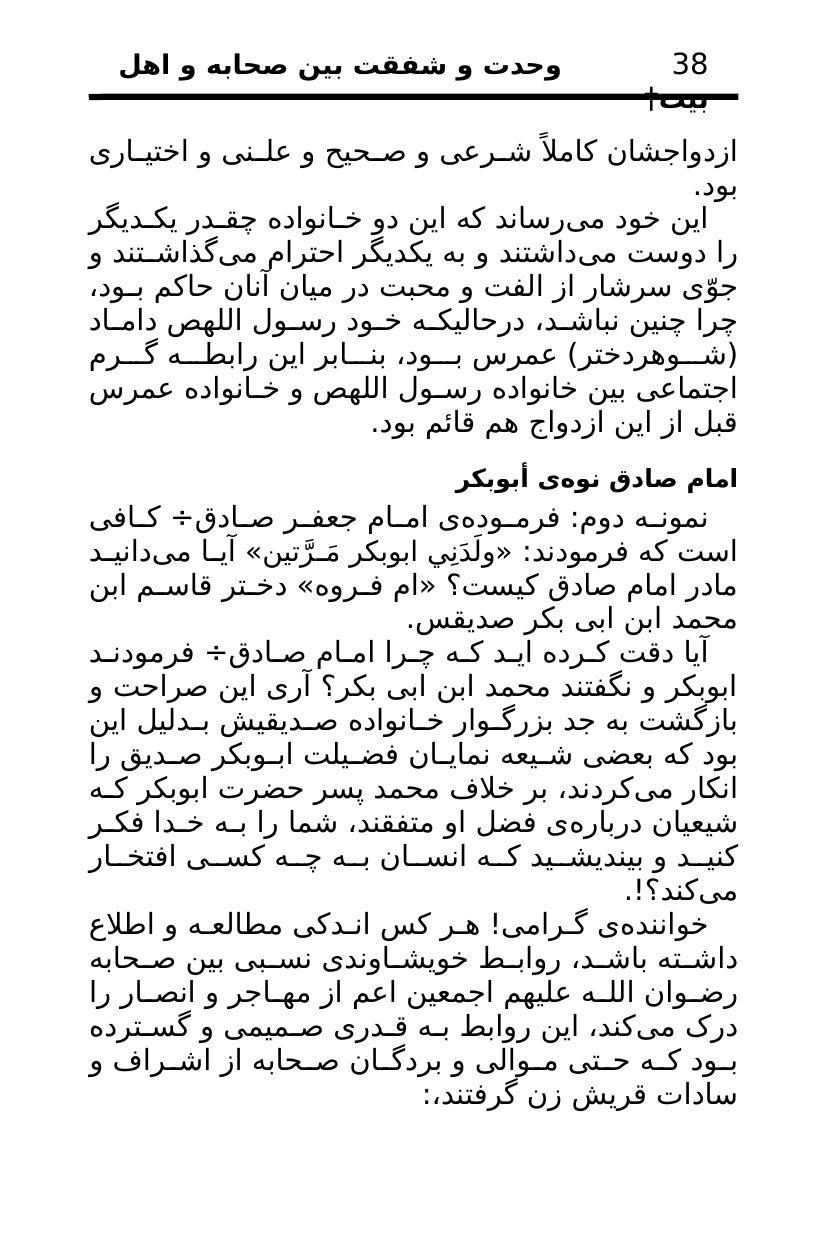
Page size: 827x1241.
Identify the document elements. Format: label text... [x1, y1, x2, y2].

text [89, 134, 738, 202]
text نمونه دوم: ‌فرموده‌ی امام جعفر صادق÷ کافی است که فرمودند: «ولَدَنِي ابوبكر مَرَّتين» آیا می‌دانید مادر امام صادق کیست؟ «ام فروه» دختر قاسم ابن محمد ابن ابی بکر صدیقس. [89, 500, 738, 636]
text خواننده‌ی گرامی! هر کس اندکی مطالعه و اطلاع داشته باشد، روابط خویشاوندی نسبی بین صحابه رضوان الله علیهم اجمعین اعم از مهاجر و انصار را درک می‌کند، این روابط به قدری صمیمی و گسترده بود که حتی موالی و بردگان صحابه از اشراف و سادات قریش زن گرفتند،: [89, 907, 738, 1111]
text این خود می‌رساند که این دو خانواده چقدر یکدیگر را دوست می‌داشتند و به یکدیگر احترام می‌گذاشتند و جوّی سرشار از الفت و محبت در میان آنان حاکم بود، چرا چنین نباشد، درحالیکه خود رسول اللهص داماد (‌شوهردختر) عمرس بود، ‌بنابر این رابطه گرم اجتماعی بین خانواده رسول اللهص و خانواده عمرس قبل از این ازدواج هم قائم بود. [89, 202, 738, 439]
text آیا دقت کرده اید که چرا امام صادق÷ فرمودند ابوبکر و نگفتند محمد ابن ابی بکر؟ آری این صراحت و بازگشت به جد بزرگوار خانواده صدیقیش بدلیل این بود که بعضی شیعه نمایان فضیلت ابوبکر صدیق را انکار می‌کردند، بر خلاف محمد پسر حضرت ابوبکر که شیعیان درباره‌ی فضل او متفقند، ‌شما را به خدا فکر کنید و بیندیشید که انسان به چه کسی افتخار می‌کند؟!. [89, 636, 738, 907]
text امام صادق نوه‌ی أبوبکر [89, 464, 738, 494]
